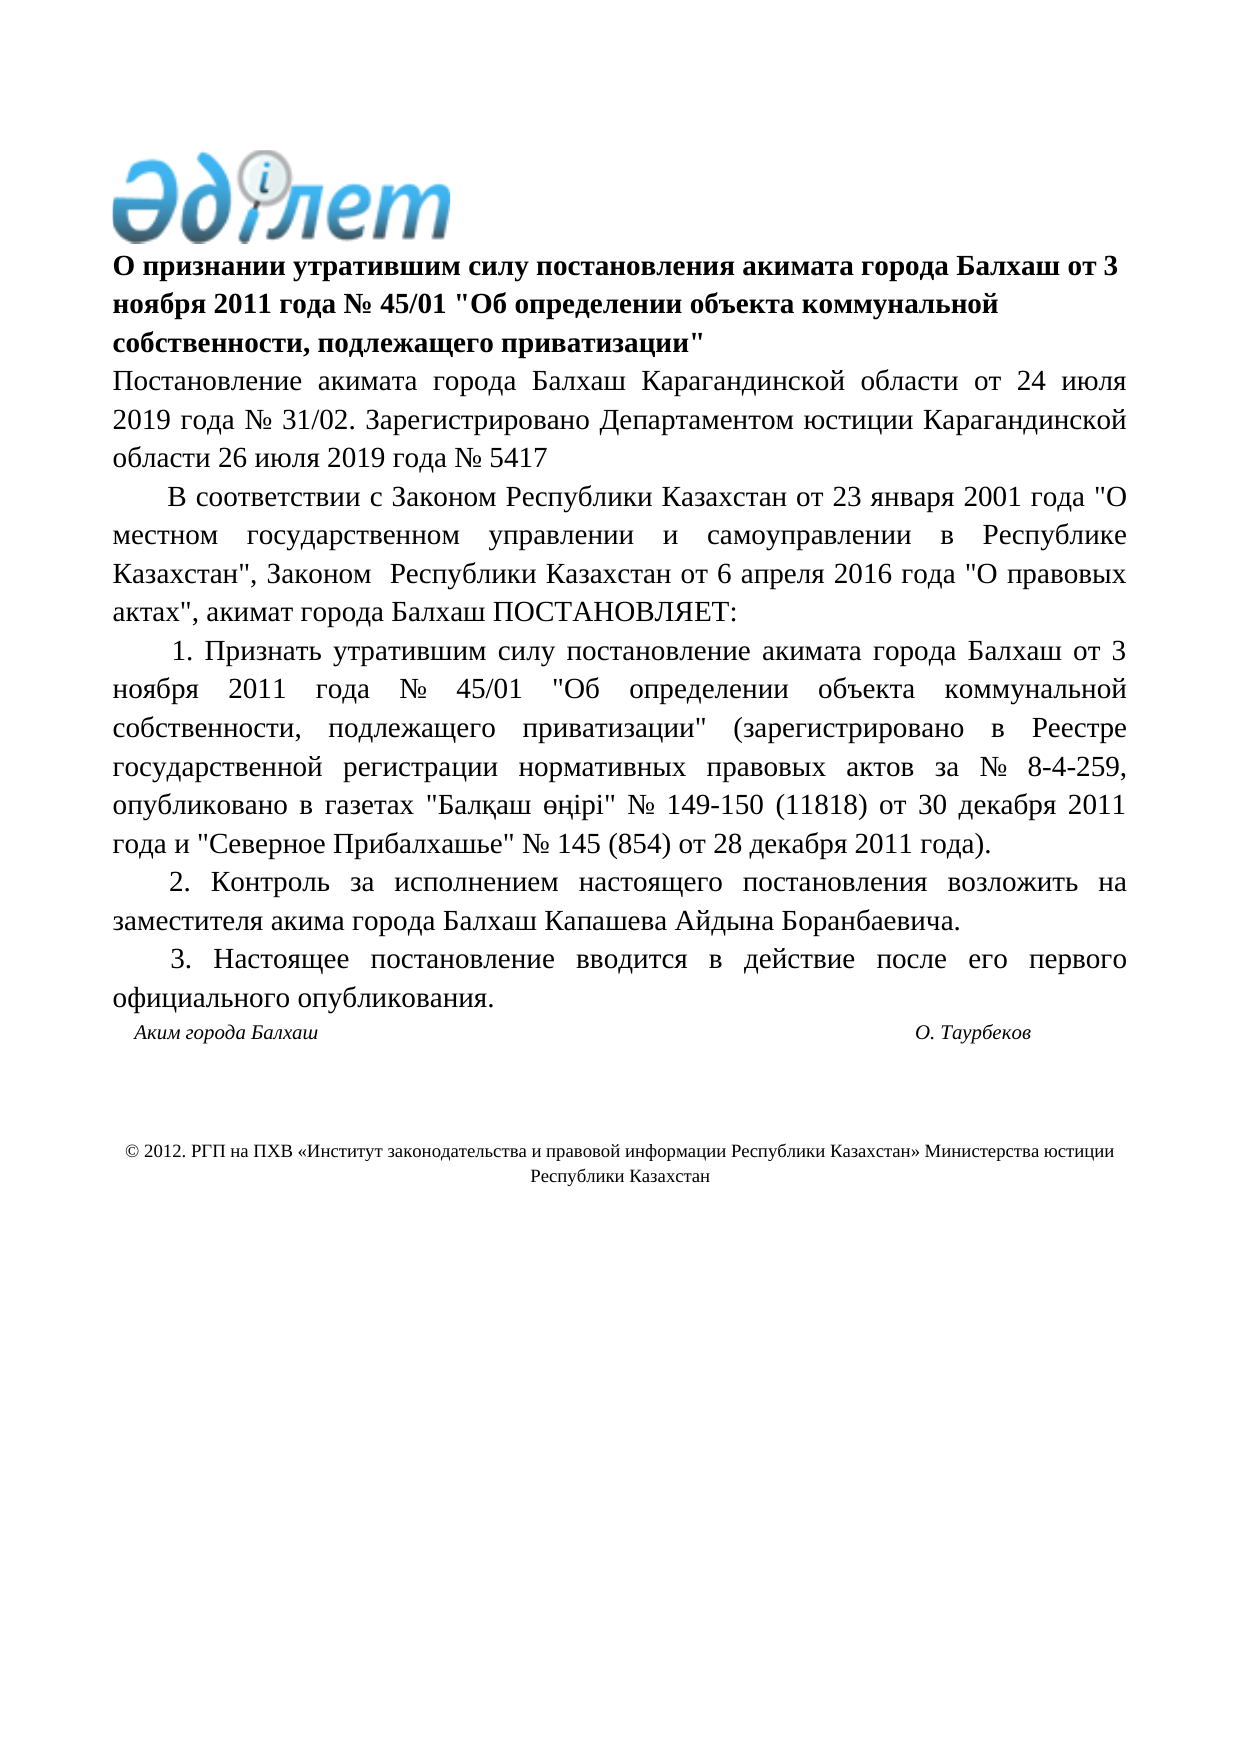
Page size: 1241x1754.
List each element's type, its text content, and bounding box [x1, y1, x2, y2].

text Постановление акимата города Балхаш Карагандинской области от 24 июля 2019 года № 31/02. Зарегистрировано Департаментом юстиции Карагандинской области 26 июля 2019 года № 5417 [112, 363, 1128, 474]
picture [112, 150, 451, 244]
table_header О. Таурбеков [913, 1019, 1240, 1049]
text © 2012. РГП на ПХВ «Институт законодательства и правовой информации Республики Казахстан» Министерства юстиции Республики Казахстан [112, 1140, 1128, 1186]
text В соответствии с Законом Республики Казахстан от 23 января 2001 года "О местном государственном управлении и самоуправлении в Республике Казахстан", Законом Республики Казахстан от 6 апреля 2016 года "О правовых актах", акимат города Балхаш ПОСТАНОВЛЯЕТ: [112, 479, 1128, 628]
table_header Аким города Балхаш [101, 1019, 913, 1049]
text 2. Контроль за исполнением настоящего постановления возложить на заместителя акима города Балхаш Капашева Айдына Боранбаевича. [112, 864, 1128, 936]
text 3. Настоящее постановление вводится в действие после его первого официального опубликования. [112, 941, 1128, 1013]
text 1. Признать утратившим силу постановление акимата города Балхаш от 3 ноября 2011 года № 45/01 "Об определении объекта коммунальной собственности, подлежащего приватизации" (зарегистрировано в Реестре государственной регистрации нормативных правовых актов за № 8-4-259, опубликовано в газетах "Балқаш өңірі" № 149-150 (11818) от 30 декабря 2011 года и "Северное Прибалхашье" № 145 (854) от 28 декабря 2011 года). [112, 633, 1128, 859]
text О признании утратившим силу постановления акимата города Балхаш от 3 ноября 2011 года № 45/01 "Об определении объекта коммунальной собственности, подлежащего приватизации" [112, 248, 1128, 358]
